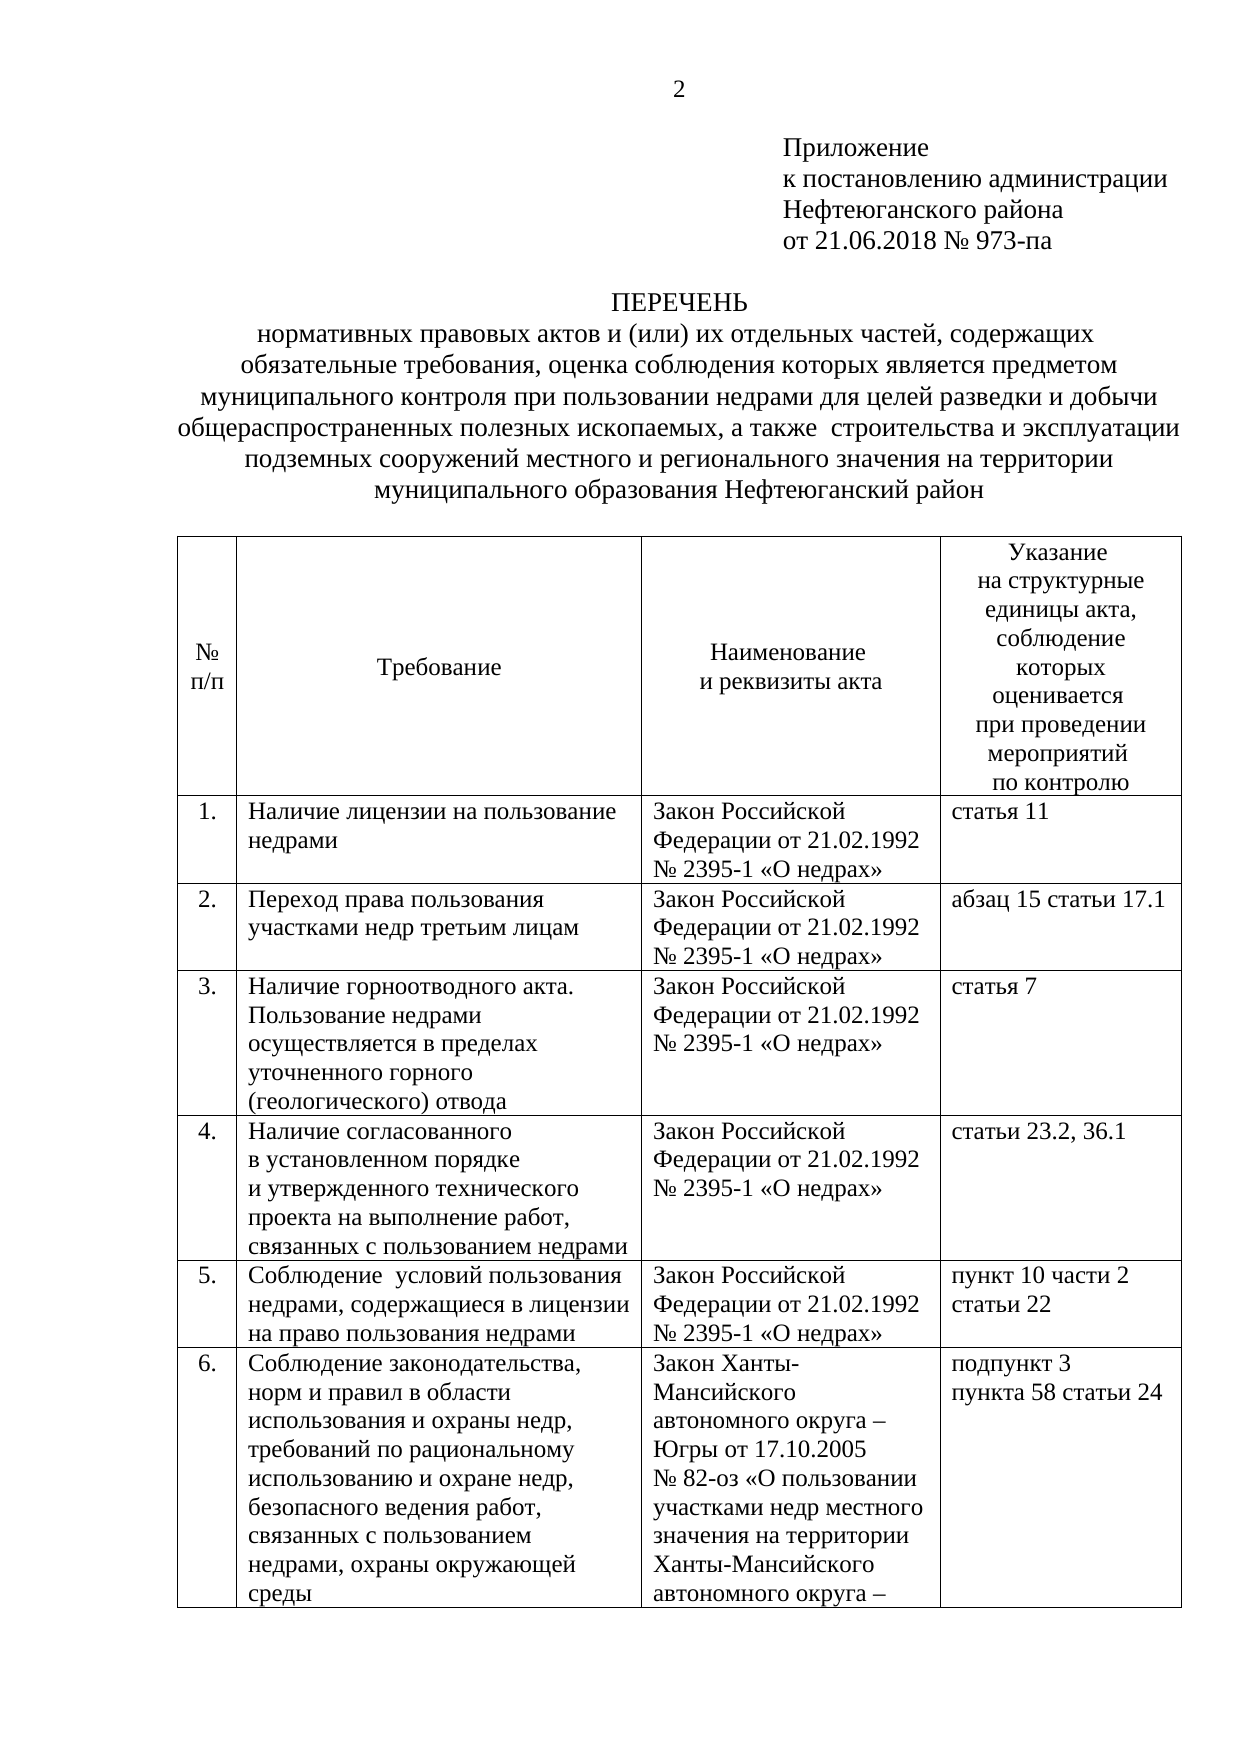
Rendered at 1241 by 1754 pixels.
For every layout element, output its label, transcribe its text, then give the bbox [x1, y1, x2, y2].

text нормативных правовых актов и (или) их отдельных частей, содержащих обязательные требования, оценка соблюдения которых является предметом муниципального контроля при пользовании недрами для целей разведки и добычи общераспространенных полезных ископаемых, а также строительства и эксплуатации подземных сооружений местного и регионального значения на территории муниципального образования Нефтеюганский район [177, 317, 1181, 504]
text Приложение [783, 131, 1181, 162]
table_cell 3. [178, 971, 236, 1115]
table_cell Наличие согласованного в установленном порядке и утвержденного технического проекта на выполнение работ, связанных с пользованием недрами [237, 1116, 641, 1259]
table_cell подпункт 3 пункта 58 статьи 24 [941, 1348, 1181, 1607]
table_cell Закон Российской Федерации от 21.02.1992 № 2395-1 «О недрах» [642, 884, 940, 970]
table_cell Закон Российской Федерации от 21.02.1992 № 2395-1 «О недрах» [642, 796, 940, 883]
table_header Указание на структурные единицы акта, соблюдение которых оценивается при проведении мероприятий по контролю [941, 537, 1181, 795]
table_cell Закон Российской Федерации от 21.02.1992 № 2395-1 «О недрах» [642, 1261, 940, 1347]
table_cell Закон Российской Федерации от 21.02.1992 № 2395-1 «О недрах» [642, 1116, 940, 1259]
table_cell 1. [178, 796, 236, 883]
table_cell статья 7 [941, 971, 1181, 1115]
text от 21.06.2018 № 973-па [783, 224, 1181, 255]
table_header Наименование и реквизиты акта [642, 537, 940, 795]
table_cell 4. [178, 1116, 236, 1259]
table_cell пункт 10 части 2 статьи 22 [941, 1261, 1181, 1347]
table_cell Закон Российской Федерации от 21.02.1992 № 2395-1 «О недрах» [642, 971, 940, 1115]
table_cell Соблюдение условий пользования недрами, содержащиеся в лицензии на право пользования недрами [237, 1261, 641, 1347]
table_cell 5. [178, 1261, 236, 1347]
table_cell Переход права пользования участками недр третьим лицам [237, 884, 641, 970]
text к постановлению администрации [783, 162, 1181, 193]
text ПЕРЕЧЕНЬ [177, 286, 1181, 317]
table_header Требование [237, 537, 641, 795]
table_cell статья 11 [941, 796, 1181, 883]
table_cell Наличие лицензии на пользование недрами [237, 796, 641, 883]
table_cell 6. [178, 1348, 236, 1607]
table_header № п/п [178, 537, 236, 795]
table_cell абзац 15 статьи 17.1 [941, 884, 1181, 970]
table_cell Наличие горноотводного акта. Пользование недрами осуществляется в пределах уточненного горного (геологического) отвода [237, 971, 641, 1115]
table_cell статьи 23.2, 36.1 [941, 1116, 1181, 1259]
table_cell 2. [178, 884, 236, 970]
text Нефтеюганского района [783, 193, 1181, 224]
